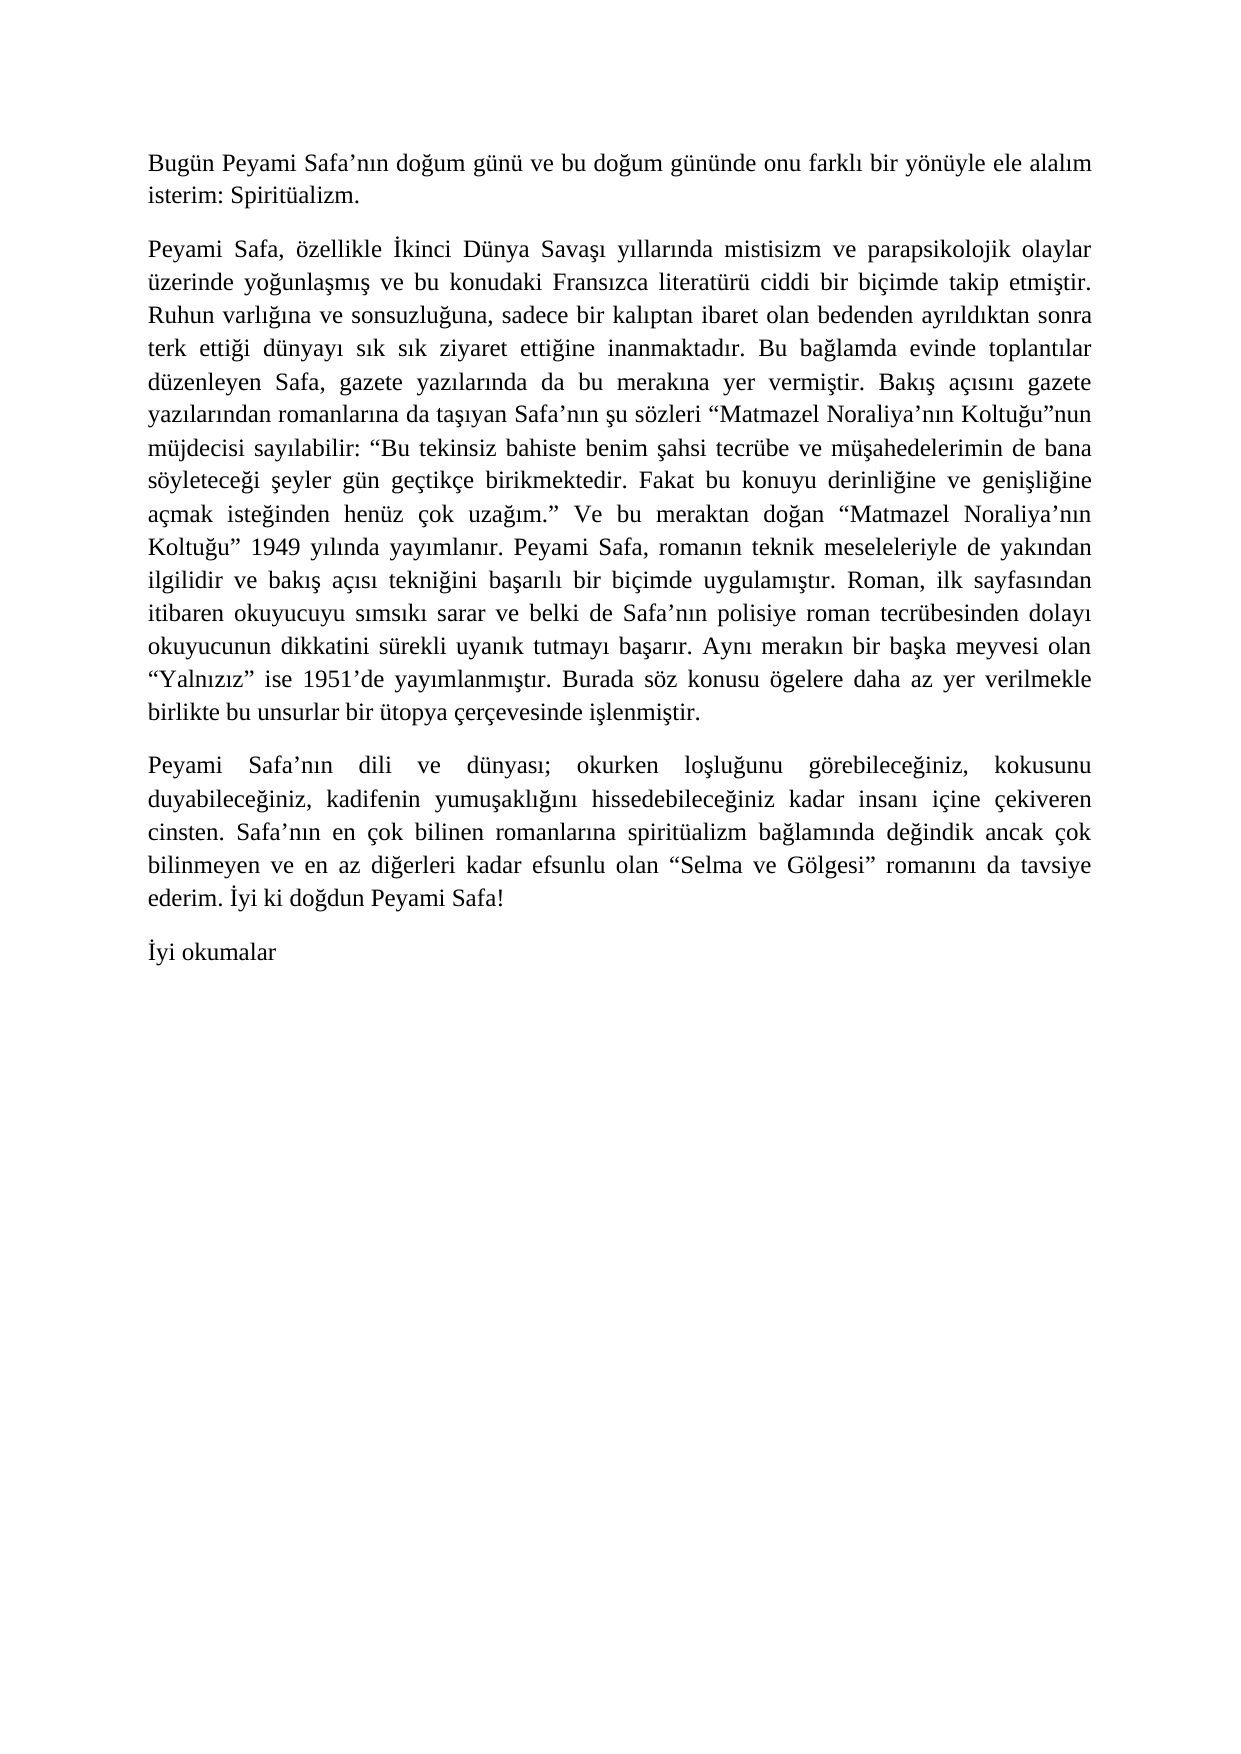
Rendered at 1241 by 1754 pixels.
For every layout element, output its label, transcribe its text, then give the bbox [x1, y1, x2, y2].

text Peyami Safa’nın dili ve dünyası; okurken loşluğunu görebileceğiniz, kokusunu duyabileceğiniz, kadifenin yumuşaklığını hissedebileceğiniz kadar insanı içine çekiveren cinsten. Safa’nın en çok bilinen romanlarına spiritüalizm bağlamında değindik ancak çok bilinmeyen ve en az diğerleri kadar efsunlu olan “Selma ve Gölgesi” romanını da tavsiye ederim. İyi ki doğdun Peyami Safa! [148, 751, 1093, 911]
text İyi okumalar [148, 937, 1093, 965]
text Bugün Peyami Safa’nın doğum günü ve bu doğum gününde onu farklı bir yönüyle ele alalım isterim: Spiritüalizm. [148, 148, 1093, 209]
text Peyami Safa, özellikle İkinci Dünya Savaşı yıllarında mistisizm ve parapsikolojik olaylar üzerinde yoğunlaşmış ve bu konudaki Fransızca literatürü ciddi bir biçimde takip etmiştir. Ruhun varlığına ve sonsuzluğuna, sadece bir kalıptan ibaret olan bedenden ayrıldıktan sonra terk ettiği dünyayı sık sık ziyaret ettiğine inanmaktadır. Bu bağlamda evinde toplantılar düzenleyen Safa, gazete yazılarında da bu merakına yer vermiştir. Bakış açısını gazete yazılarından romanlarına da taşıyan Safa’nın şu sözleri “Matmazel Noraliya’nın Koltuğu”nun müjdecisi sayılabilir: “Bu tekinsiz bahiste benim şahsi tecrübe ve müşahedelerimin de bana söyleteceği şeyler gün geçtikçe birikmektedir. Fakat bu konuyu derinliğine ve genişliğine açmak isteğinden henüz çok uzağım.” Ve bu meraktan doğan “Matmazel Noraliya’nın Koltuğu” 1949 yılında yayımlanır. Peyami Safa, romanın teknik meseleleriyle de yakından ilgilidir ve bakış açısı tekniğini başarılı bir biçimde uygulamıştır. Roman, ilk sayfasından itibaren okuyucuyu sımsıkı sarar ve belki de Safa’nın polisiye roman tecrübesinden dolayı okuyucunun dikkatini sürekli uyanık tutmayı başarır. Aynı merakın bir başka meyvesi olan “Yalnızız” ise 1951’de yayımlanmıştır. Burada söz konusu ögelere daha az yer verilmekle birlikte bu unsurlar bir ütopya çerçevesinde işlenmiştir. [148, 234, 1093, 726]
